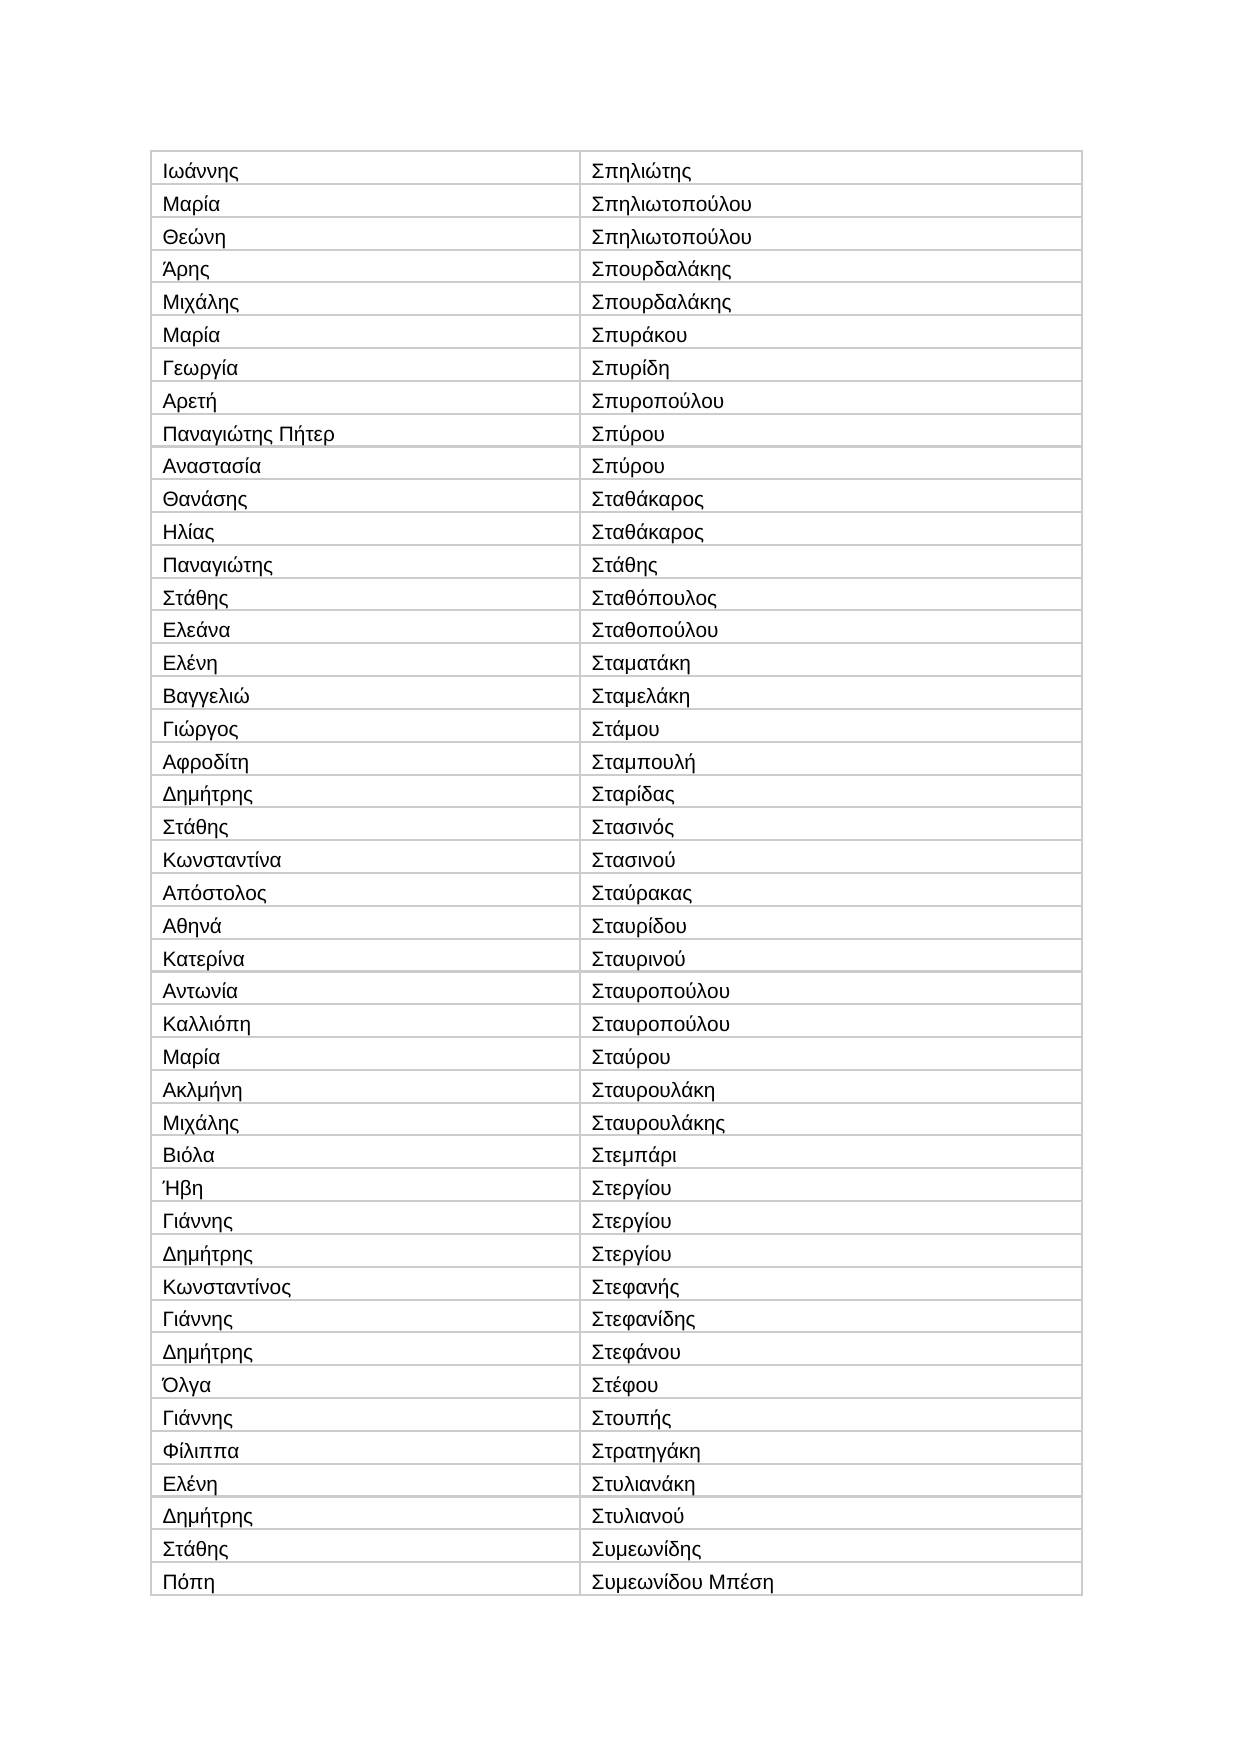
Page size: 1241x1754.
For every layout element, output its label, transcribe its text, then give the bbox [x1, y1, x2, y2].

table_cell Σταμπουλή [581, 743, 1081, 773]
table_cell Παναγιώτης [152, 546, 579, 577]
table_cell Στάμου [581, 710, 1081, 741]
table_cell Ηλίας [152, 513, 579, 544]
table_cell Ήβη [152, 1169, 579, 1200]
table_cell Άρης [152, 251, 579, 281]
table_cell Αρετή [152, 382, 579, 412]
table_cell Σταυρουλάκης [581, 1104, 1081, 1134]
table_cell Κωνσταντίνος [152, 1268, 579, 1298]
table_cell Στασινός [581, 808, 1081, 839]
table_cell Σταυροπούλου [581, 1005, 1081, 1036]
table_cell Σταυρουλάκη [581, 1071, 1081, 1102]
table_cell Στέφου [581, 1366, 1081, 1397]
table_cell Στάθης [152, 579, 579, 609]
table_cell Ελένη [152, 1465, 579, 1495]
table_cell Ελεάνα [152, 611, 579, 642]
table_cell Πόπη [152, 1563, 579, 1594]
table_cell Μαρία [152, 316, 579, 347]
table_cell Σταμελάκη [581, 677, 1081, 708]
table_cell Μιχάλης [152, 283, 579, 314]
table_cell Γιάννης [152, 1301, 579, 1331]
table_cell Κωνσταντίνα [152, 841, 579, 872]
table_cell Σπυροπούλου [581, 382, 1081, 412]
table_cell Σπηλιώτης [581, 152, 1081, 183]
table_cell Βιόλα [152, 1136, 579, 1167]
table_cell Σταύρακας [581, 874, 1081, 905]
table_cell Απόστολος [152, 874, 579, 905]
table_cell Αφροδίτη [152, 743, 579, 773]
table_cell Βαγγελιώ [152, 677, 579, 708]
table_cell Συμεωνίδου Μπέση [581, 1563, 1081, 1594]
table_cell Καλλιόπη [152, 1005, 579, 1036]
table_cell Σπουρδαλάκης [581, 283, 1081, 314]
table_cell Σταυρινού [581, 940, 1081, 970]
table_cell Ιωάννης [152, 152, 579, 183]
table_cell Σπύρου [581, 415, 1081, 445]
table_cell Σταθόπουλος [581, 579, 1081, 609]
table_cell Σταύρου [581, 1038, 1081, 1069]
table_cell Σταυρίδου [581, 907, 1081, 937]
table_cell Ελένη [152, 644, 579, 675]
table_cell Φίλιππα [152, 1432, 579, 1462]
table_cell Αντωνία [152, 973, 579, 1003]
table_cell Μαρία [152, 185, 579, 216]
table_cell Κατερίνα [152, 940, 579, 970]
table_cell Στασινού [581, 841, 1081, 872]
table_cell Σταθάκαρος [581, 480, 1081, 511]
table_cell Συμεωνίδης [581, 1530, 1081, 1561]
table_cell Γιώργος [152, 710, 579, 741]
table_cell Σταυροπούλου [581, 973, 1081, 1003]
table_cell Σπηλιωτοπούλου [581, 218, 1081, 248]
table_cell Στάθης [581, 546, 1081, 577]
table_cell Στεργίου [581, 1235, 1081, 1266]
table_cell Στεφανίδης [581, 1301, 1081, 1331]
table_cell Στεμπάρι [581, 1136, 1081, 1167]
table_cell Δημήτρης [152, 776, 579, 806]
table_cell Στουπής [581, 1399, 1081, 1430]
table_cell Σπηλιωτοπούλου [581, 185, 1081, 216]
table_cell Στεργίου [581, 1169, 1081, 1200]
table_cell Ακλμήνη [152, 1071, 579, 1102]
table_cell Σπουρδαλάκης [581, 251, 1081, 281]
table_cell Γιάννης [152, 1202, 579, 1233]
table_cell Γεωργία [152, 349, 579, 380]
table_cell Σταθοπούλου [581, 611, 1081, 642]
table_cell Στεφάνου [581, 1333, 1081, 1364]
table_cell Δημήτρης [152, 1333, 579, 1364]
table_cell Στάθης [152, 808, 579, 839]
table_cell Γιάννης [152, 1399, 579, 1430]
table_cell Θανάσης [152, 480, 579, 511]
table_cell Δημήτρης [152, 1235, 579, 1266]
table_cell Στρατηγάκη [581, 1432, 1081, 1462]
table_cell Αναστασία [152, 448, 579, 478]
table_cell Στυλιανού [581, 1498, 1081, 1528]
table_cell Στεργίου [581, 1202, 1081, 1233]
table_cell Δημήτρης [152, 1498, 579, 1528]
table_cell Σταματάκη [581, 644, 1081, 675]
table_cell Όλγα [152, 1366, 579, 1397]
table_cell Μιχάλης [152, 1104, 579, 1134]
table_cell Στυλιανάκη [581, 1465, 1081, 1495]
table_cell Παναγιώτης Πήτερ [152, 415, 579, 445]
table_cell Σπυράκου [581, 316, 1081, 347]
table_cell Μαρία [152, 1038, 579, 1069]
table_cell Στάθης [152, 1530, 579, 1561]
table_cell Σπύρου [581, 448, 1081, 478]
table_cell Στεφανής [581, 1268, 1081, 1298]
table_cell Σταθάκαρος [581, 513, 1081, 544]
table_cell Σπυρίδη [581, 349, 1081, 380]
table_cell Θεώνη [152, 218, 579, 248]
table_cell Σταρίδας [581, 776, 1081, 806]
table_cell Αθηνά [152, 907, 579, 937]
